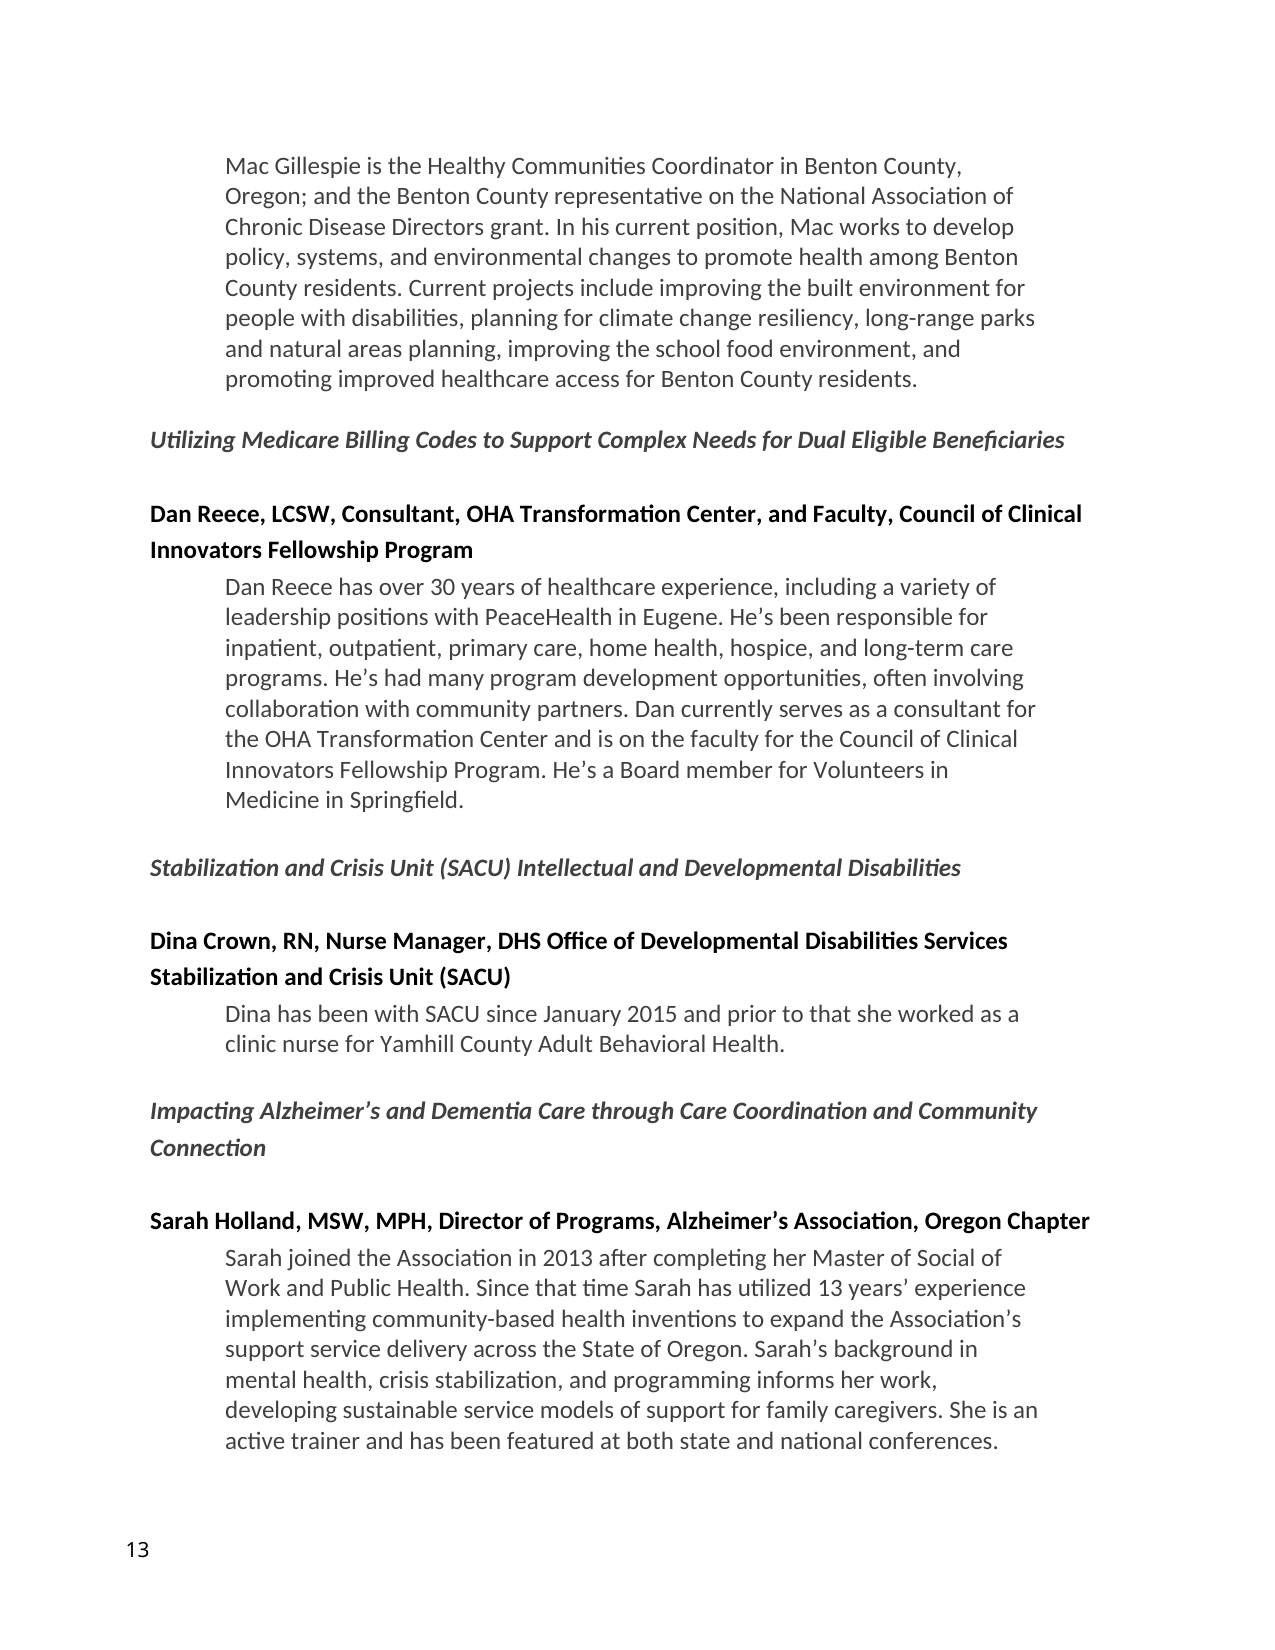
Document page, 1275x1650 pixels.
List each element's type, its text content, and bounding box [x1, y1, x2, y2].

text Utilizing Medicare Billing Codes to Support Complex Needs for Dual Eligible Beneficiaries [150, 425, 1125, 455]
text Dan Reece has over 30 years of healthcare experience, including a variety of leadership positions with PeaceHealth in Eugene. He’s been responsible for inpatient, outpatient, primary care, home health, hospice, and long-term care programs. He’s had many program development opportunities, often involving collaboration with community partners. Dan currently serves as a consultant for the OHA Transformation Center and is on the faculty for the Council of Clinical Innovators Fellowship Program. He’s a Board member for Volunteers in Medicine in Springfield. [225, 571, 1041, 815]
text Dina has been with SACU since January 2015 and prior to that she worked as a clinic nurse for Yamhill County Adult Behavioral Health. [225, 998, 1050, 1059]
text Stabilization and Crisis Unit (SACU) Intellectual and Developmental Disabilities [150, 852, 1125, 882]
text Sarah Holland, MSW, MPH, Director of Programs, Alzheimer’s Association, Oregon Chapter [150, 1205, 1125, 1236]
text Dina Crown, RN, Nurse Manager, DHS Office of Developmental Disabilities Services Stabilization and Crisis Unit (SACU) [150, 925, 1125, 992]
text Mac Gillespie is the Healthy Communities Coordinator in Benton County, Oregon; and the Benton County representative on the National Association of Chronic Disease Directors grant. In his current position, Mac works to develop policy, systems, and environmental changes to promote health among Benton County residents. Current projects include improving the built environment for people with disabilities, planning for climate change resiliency, long-range parks and natural areas planning, improving the school food environment, and promoting improved healthcare access for Benton County residents. [225, 150, 1050, 394]
text Dan Reece, LCSW, Consultant, OHA Transformation Center, and Faculty, Council of Clinical Innovators Fellowship Program [150, 498, 1125, 565]
text Sarah joined the Association in 2013 after completing her Master of Social of Work and Public Health. Since that time Sarah has utilized 13 years’ experience implementing community-based health inventions to expand the Association’s support service delivery across the State of Oregon. Sarah’s background in mental health, crisis stabilization, and programming informs her work, developing sustainable service models of support for family caregivers. She is an active trainer and has been featured at both state and national conferences. [225, 1242, 1050, 1455]
text Impacting Alzheimer’s and Dementia Care through Care Coordination and Community Connection [150, 1096, 1125, 1163]
